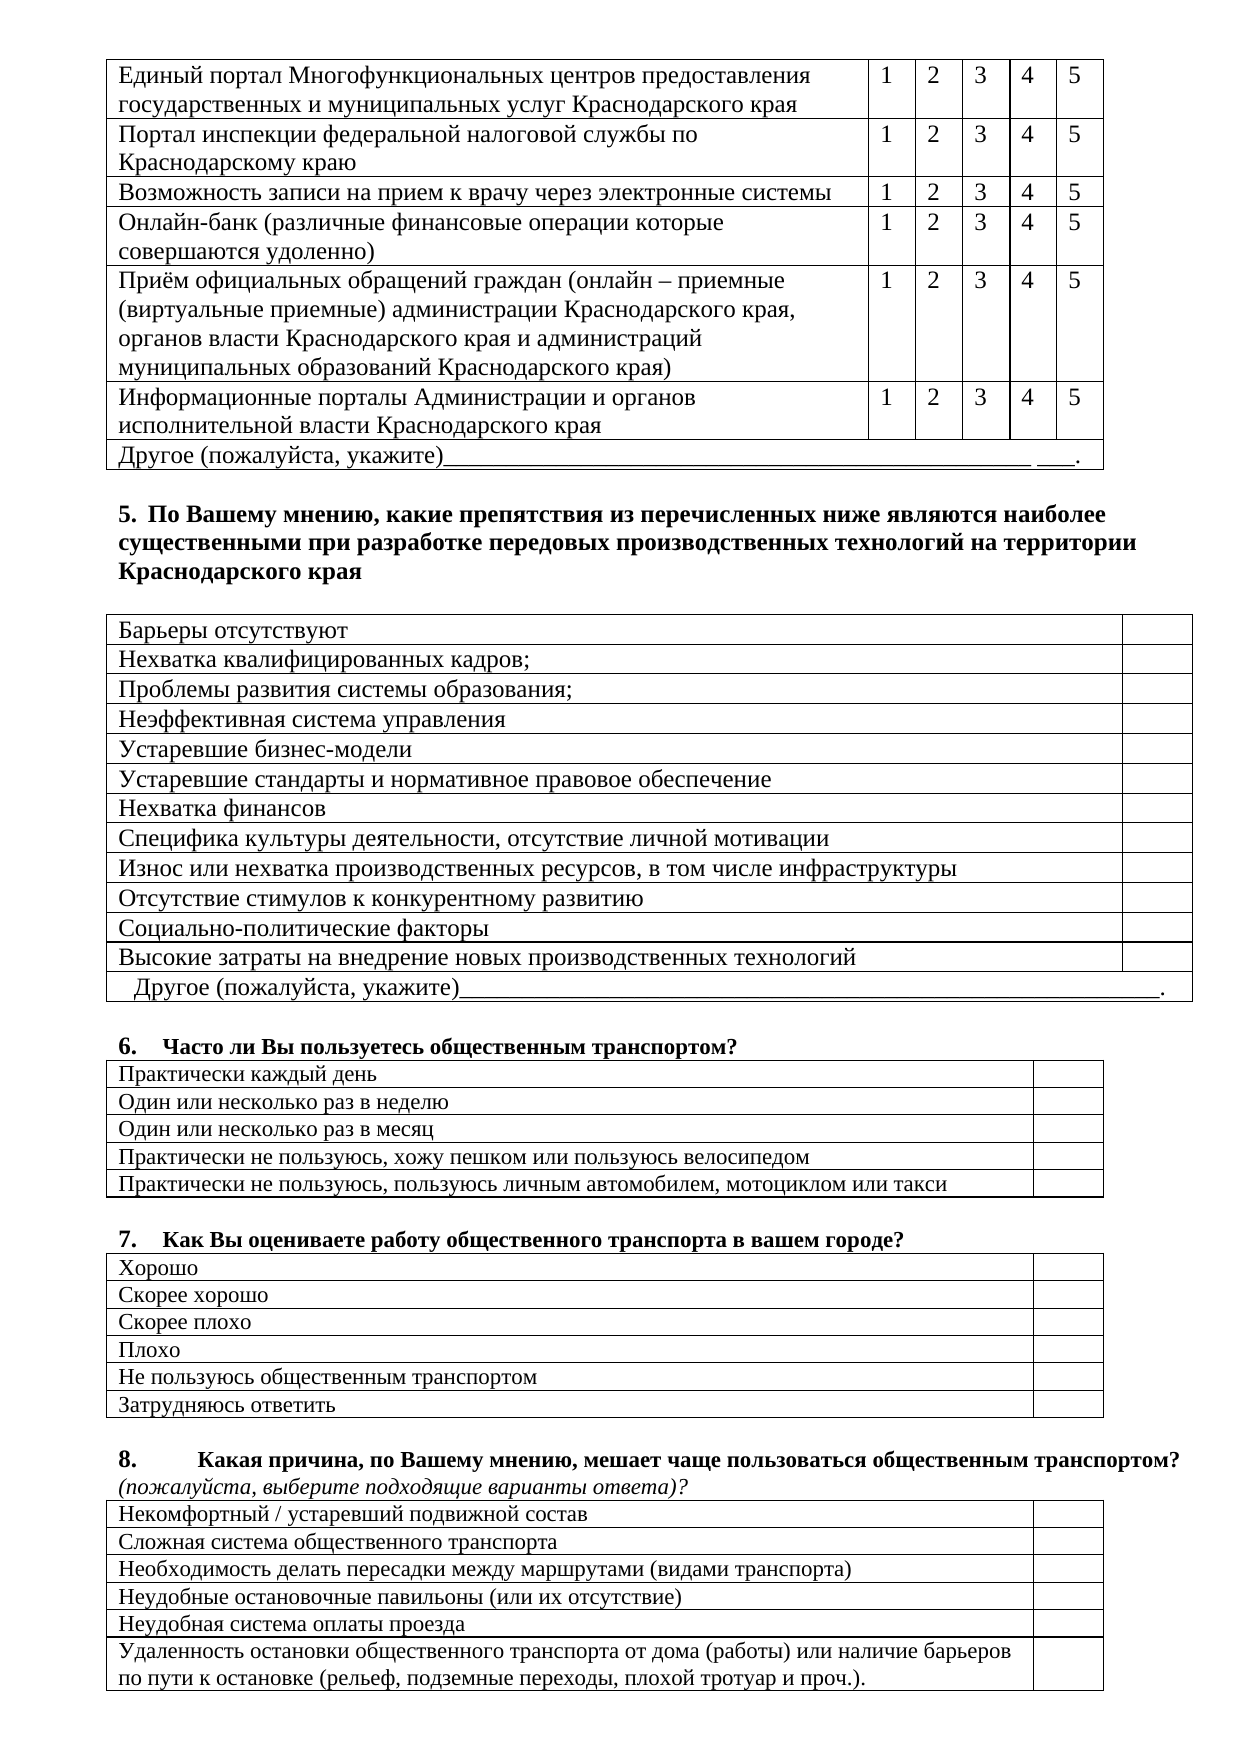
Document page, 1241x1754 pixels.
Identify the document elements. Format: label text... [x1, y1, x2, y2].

table_cell Необходимость делать пересадки между маршрутами (видами транспорта) [107, 1555, 1033, 1582]
table_cell [1034, 1336, 1103, 1362]
table_cell 5 [1057, 207, 1103, 264]
table_cell [1034, 1281, 1103, 1307]
table_cell 4 [1011, 207, 1056, 264]
table_cell [1034, 1528, 1103, 1554]
table_cell 4 [1011, 177, 1056, 206]
table_cell 5 [1057, 119, 1103, 176]
table_cell Социально-политические факторы [107, 913, 1122, 941]
table_cell 1 [869, 60, 915, 118]
table_cell [1123, 674, 1192, 703]
table_cell [1123, 943, 1192, 971]
table_cell 1 [869, 382, 915, 439]
table_cell Отсутствие стимулов к конкурентному развитию [107, 883, 1122, 912]
table_cell [1034, 1583, 1103, 1609]
table_cell Неудобные остановочные павильоны (или их отсутствие) [107, 1583, 1033, 1609]
table_header [1123, 615, 1192, 643]
table_header Некомфортный / устаревший подвижной состав [107, 1501, 1033, 1527]
table_cell Скорее хорошо [107, 1281, 1033, 1307]
table_cell Единый портал Многофункциональных центров предоставления государственных и муниципальных услуг Краснодарского края [107, 60, 868, 118]
table_cell 1 [869, 119, 915, 176]
list По Вашему мнению, какие препятствия из перечисленных ниже являются наиболее существенными при разработке передовых производственных технологий на территории Краснодарского края [118, 499, 1181, 585]
list Часто ли Вы пользуетесь общественным транспортом? [118, 1031, 1181, 1059]
table_cell 5 [1057, 266, 1103, 381]
table_cell [1034, 1143, 1103, 1169]
table_cell 4 [1011, 119, 1056, 176]
table_cell Устаревшие бизнес-модели [107, 734, 1122, 763]
table_cell [1034, 1309, 1103, 1335]
table_cell Портал инспекции федеральной налоговой службы по Краснодарскому краю [107, 119, 868, 176]
table_cell [1034, 1363, 1103, 1389]
table_header Барьеры отсутствуют [107, 615, 1122, 643]
table_cell Проблемы развития системы образования; [107, 674, 1122, 703]
table_cell 5 [1057, 382, 1103, 439]
table_cell Нехватка финансов [107, 794, 1122, 822]
table_cell Возможность записи на прием к врачу через электронные системы [107, 177, 868, 206]
list Как Вы оцениваете работу общественного транспорта в вашем городе? [118, 1224, 1181, 1253]
table_cell Практически не пользуюсь, пользуюсь личным автомобилем, мотоциклом или такси [107, 1170, 1033, 1196]
table_header [1034, 1061, 1103, 1087]
table_header Практически каждый день [107, 1061, 1033, 1087]
table_cell [1034, 1638, 1103, 1690]
table_header [1034, 1501, 1103, 1527]
table_cell Удаленность остановки общественного транспорта от дома (работы) или наличие барьеров по пути к остановке (рельеф, подземные переходы, плохой тротуар и проч.). [107, 1638, 1033, 1690]
table_cell 3 [963, 382, 1009, 439]
table_cell Другое (пожалуйста, укажите)_______________________________________________ ___. [107, 440, 1103, 469]
table_cell 2 [916, 60, 962, 118]
table_cell [1123, 704, 1192, 733]
table_cell [1034, 1115, 1103, 1142]
table_cell Затрудняюсь ответить [107, 1391, 1033, 1417]
table_cell Устаревшие стандарты и нормативное правовое обеспечение [107, 764, 1122, 792]
table_cell 3 [963, 119, 1009, 176]
table_header [1034, 1254, 1103, 1280]
table_cell 3 [963, 177, 1009, 206]
table_cell 1 [869, 177, 915, 206]
table_cell 5 [1057, 60, 1103, 118]
table_cell [1034, 1610, 1103, 1636]
table_cell [1123, 823, 1192, 852]
table_cell Неэффективная система управления [107, 704, 1122, 733]
table_cell [1123, 734, 1192, 763]
table_cell 1 [869, 266, 915, 381]
table_cell Сложная система общественного транспорта [107, 1528, 1033, 1554]
table_cell 2 [916, 382, 962, 439]
table_cell 2 [916, 119, 962, 176]
table_cell Высокие затраты на внедрение новых производственных технологий [107, 943, 1122, 971]
table_cell 4 [1011, 382, 1056, 439]
table_cell Информационные порталы Администрации и органов исполнительной власти Краснодарского края [107, 382, 868, 439]
table_cell Не пользуюсь общественным транспортом [107, 1363, 1033, 1389]
table_cell 4 [1011, 266, 1056, 381]
table_cell [1034, 1170, 1103, 1196]
table_cell Онлайн-банк (различные финансовые операции которые совершаются удоленно) [107, 207, 868, 264]
table_cell Один или несколько раз в месяц [107, 1115, 1033, 1142]
table_cell [1123, 883, 1192, 912]
table_header Хорошо [107, 1254, 1033, 1280]
table_cell 2 [916, 177, 962, 206]
table_cell 2 [916, 207, 962, 264]
table_cell [1123, 645, 1192, 673]
table_cell [1123, 913, 1192, 941]
table_cell [1034, 1555, 1103, 1582]
table_cell 2 [916, 266, 962, 381]
table_cell Нехватка квалифицированных кадров; [107, 645, 1122, 673]
table_cell 1 [869, 207, 915, 264]
table_cell Другое (пожалуйста, укажите)________________________________________________________. [107, 972, 1192, 1001]
table_cell 4 [1011, 60, 1056, 118]
table_cell Износ или нехватка производственных ресурсов, в том числе инфраструктуры [107, 853, 1122, 882]
table_cell 5 [1057, 177, 1103, 206]
table_cell Специфика культуры деятельности, отсутствие личной мотивации [107, 823, 1122, 852]
table_cell 3 [963, 266, 1009, 381]
table_cell Практически не пользуюсь, хожу пешком или пользуюсь велосипедом [107, 1143, 1033, 1169]
table_cell Плохо [107, 1336, 1033, 1362]
list Какая причина, по Вашему мнению, мешает чаще пользоваться общественным транспортом? (пожалуйста, выберите подходящие варианты ответа)? [118, 1444, 1181, 1499]
table_cell 3 [963, 207, 1009, 264]
table_cell [1034, 1088, 1103, 1114]
table_cell Неудобная система оплаты проезда [107, 1610, 1033, 1636]
table_cell [1123, 853, 1192, 882]
table_cell [1123, 794, 1192, 822]
table_cell [1123, 764, 1192, 792]
table_cell Один или несколько раз в неделю [107, 1088, 1033, 1114]
table_cell Скорее плохо [107, 1309, 1033, 1335]
table_cell [1034, 1391, 1103, 1417]
table_cell 3 [963, 60, 1009, 118]
